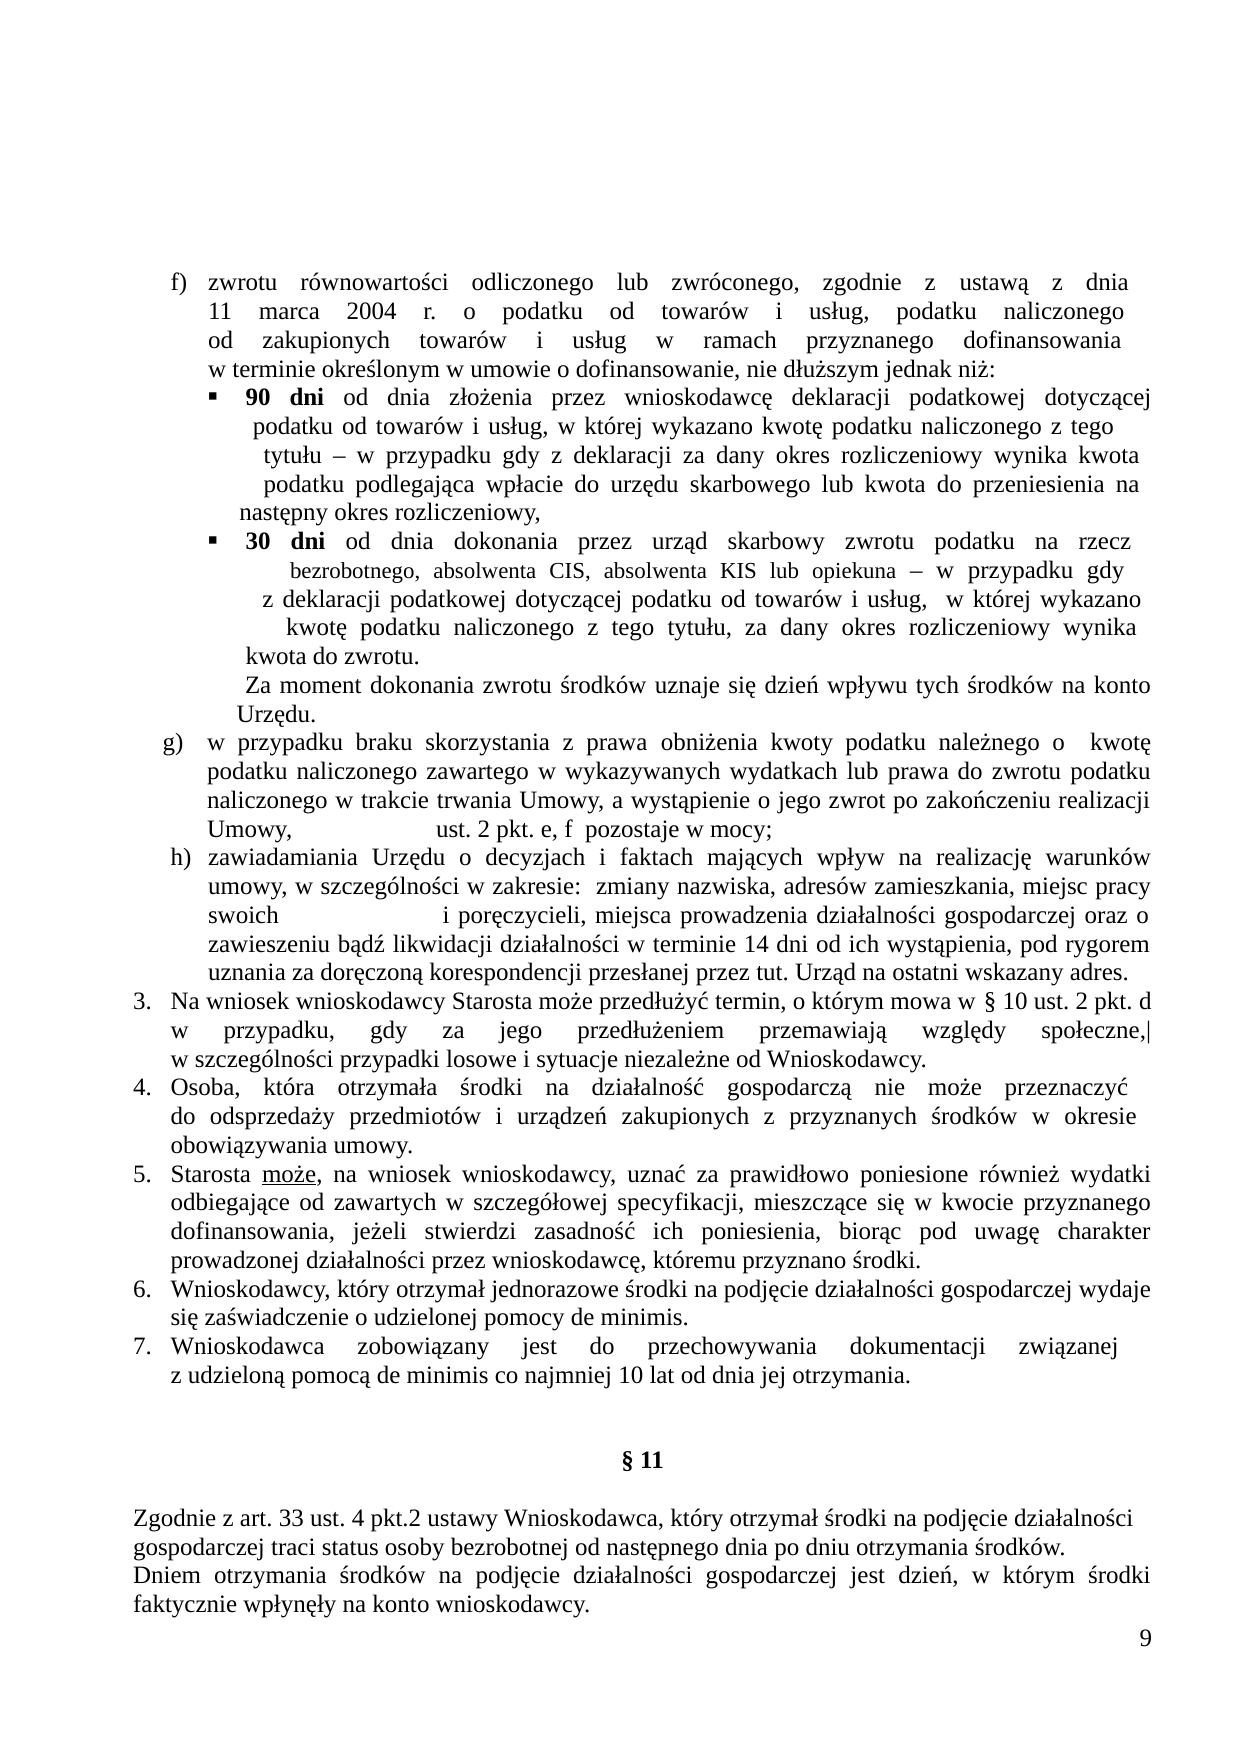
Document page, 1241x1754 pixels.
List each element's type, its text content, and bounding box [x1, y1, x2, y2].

list w przypadku braku skorzystania z prawa obniżenia kwoty podatku należnego o kwotę podatku naliczonego zawartego w wykazywanych wydatkach lub prawa do zwrotu podatku naliczonego w trakcie trwania Umowy, a wystąpienie o jego zwrot po zakończeniu realizacji Umowy, ust. 2 pkt. e, f pozostaje w mocy; [162, 727, 1152, 842]
list 30 dni od dnia dokonania przez urząd skarbowy zwrotu podatku na rzecz bezrobotnego, absolwenta CIS, absolwenta KIS lub opiekuna – w przypadku gdy z deklaracji podatkowej dotyczącej podatku od towarów i usług, w której wykazano kwotę podatku naliczonego z tego tytułu, za dany okres rozliczeniowy wynika kwota do zwrotu. [207, 526, 1152, 670]
list Na wniosek wnioskodawcy Starosta może przedłużyć termin, o którym mowa w § 10 ust. 2 pkt. d w przypadku, gdy za jego przedłużeniem przemawiają względy społeczne,| w szczególności przypadki losowe i sytuacje niezależne od Wnioskodawcy. [133, 986, 1152, 1072]
text Zgodnie z art. 33 ust. 4 pkt.2 ustawy Wnioskodawca, który otrzymał środki na podjęcie działalności gospodarczej traci status osoby bezrobotnej od następnego dnia po dniu otrzymania środków. [133, 1503, 1152, 1561]
list zwrotu równowartości odliczonego lub zwróconego, zgodnie z ustawą z dnia 11 marca 2004 r. o podatku od towarów i usług, podatku naliczonego od zakupionych towarów i usług w ramach przyznanego dofinansowania w terminie określonym w umowie o dofinansowanie, nie dłuższym jednak niż: [170, 267, 1152, 382]
list zawiadamiania Urzędu o decyzjach i faktach mających wpływ na realizację warunków umowy, w szczególności w zakresie: zmiany nazwiska, adresów zamieszkania, miejsc pracy swoich i poręczycieli, miejsca prowadzenia działalności gospodarczej oraz o zawieszeniu bądź likwidacji działalności w terminie 14 dni od ich wystąpienia, pod rygorem uznania za doręczoną korespondencji przesłanej przez tut. Urząd na ostatni wskazany adres. [170, 842, 1152, 986]
list Osoba, która otrzymała środki na działalność gospodarczą nie może przeznaczyć do odsprzedaży przedmiotów i urządzeń zakupionych z przyznanych środków w okresie obowiązywania umowy. [133, 1072, 1152, 1159]
text Za moment dokonania zwrotu środków uznaje się dzień wpływu tych środków na konto Urzędu. [236, 670, 1152, 727]
list 90 dni od dnia złożenia przez wnioskodawcę deklaracji podatkowej dotyczącej podatku od towarów i usług, w której wykazano kwotę podatku naliczonego z tego tytułu – w przypadku gdy z deklaracji za dany okres rozliczeniowy wynika kwota podatku podlegająca wpłacie do urzędu skarbowego lub kwota do przeniesienia na następny okres rozliczeniowy, [207, 382, 1152, 526]
list Wnioskodawcy, który otrzymał jednorazowe środki na podjęcie działalności gospodarczej wydaje się zaświadczenie o udzielonej pomocy de minimis. [133, 1274, 1152, 1331]
list Wnioskodawca zobowiązany jest do przechowywania dokumentacji związanej z udzieloną pomocą de minimis co najmniej 10 lat od dnia jej otrzymania. [133, 1331, 1152, 1389]
text § 11 [133, 1446, 1152, 1474]
list Starosta może, na wniosek wnioskodawcy, uznać za prawidłowo poniesione również wydatki odbiegające od zawartych w szczegółowej specyfikacji, mieszczące się w kwocie przyznanego dofinansowania, jeżeli stwierdzi zasadność ich poniesienia, biorąc pod uwagę charakter prowadzonej działalności przez wnioskodawcę, któremu przyznano środki. [133, 1159, 1152, 1274]
text Dniem otrzymania środków na podjęcie działalności gospodarczej jest dzień, w którym środki faktycznie wpłynęły na konto wnioskodawcy. [133, 1561, 1152, 1618]
